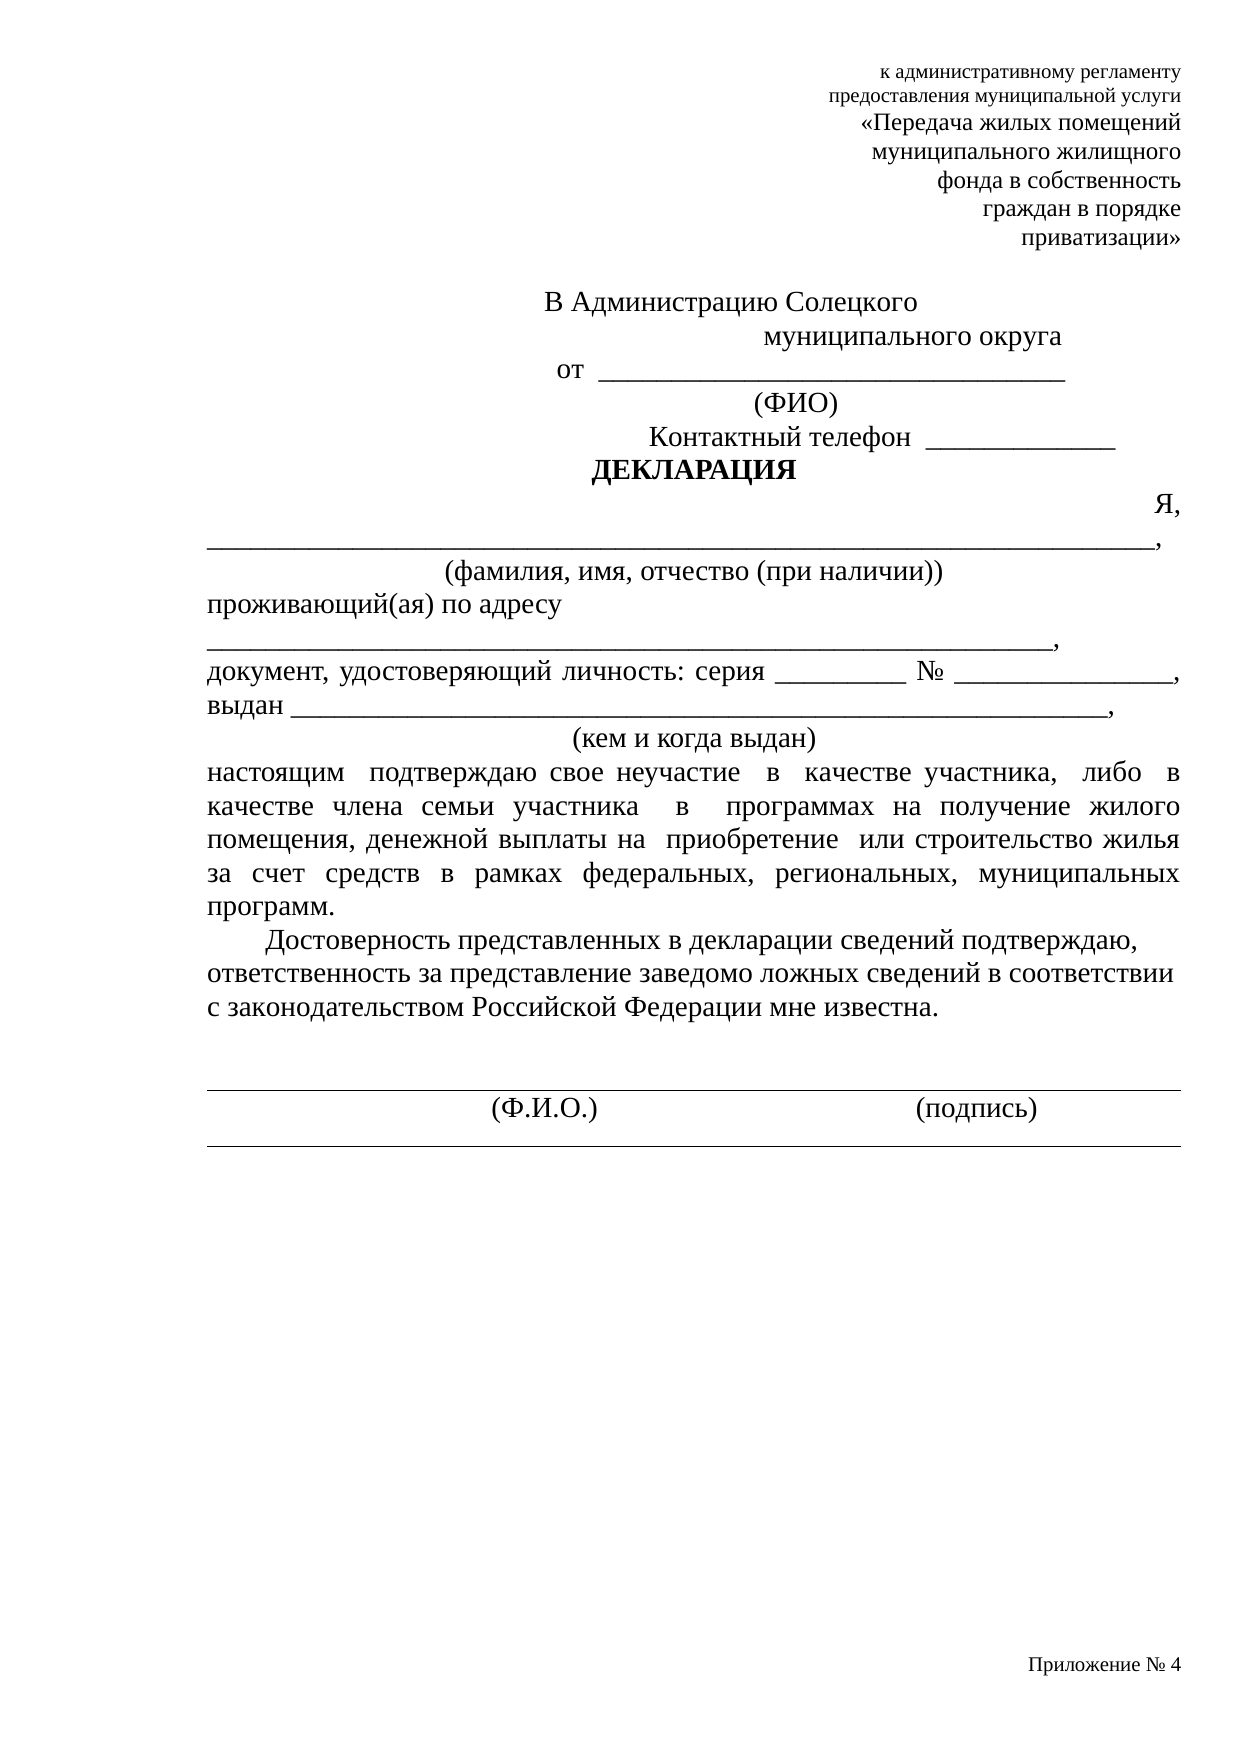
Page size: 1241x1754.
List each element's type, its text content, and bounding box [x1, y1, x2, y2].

text (ФИО) [207, 385, 1181, 419]
text «Передача жилых помещений [207, 107, 1181, 136]
text (фамилия, имя, отчество (при наличии)) [207, 553, 1181, 586]
text граждан в порядке [207, 193, 1181, 222]
text к административному регламенту [207, 59, 1181, 83]
text ДЕКЛАРАЦИЯ [207, 452, 1181, 486]
text Я, _________________________________________________________________, [207, 486, 1181, 553]
text Контактный телефон _____________ [207, 419, 1181, 452]
text настоящим подтверждаю свое неучастие в качестве участника, либо в качестве члена семьи участника в программах на получение жилого помещения, денежной выплаты на приобретение или строительство жилья за счет средств в рамках федеральных, региональных, муниципальных программ. [207, 754, 1181, 922]
text В Администрацию Солецкого [207, 284, 1181, 318]
text приватизации» [207, 222, 1181, 251]
text Достоверность представленных в декларации сведений подтверждаю, ответственность за представление заведомо ложных сведений в соответствии с законодательством Российской Федерации мне известна. [207, 922, 1181, 1022]
text Приложение № 4 [207, 1652, 1181, 1676]
text фонда в собственность [207, 165, 1181, 193]
table_header (Ф.И.О.) [207, 1091, 882, 1146]
text проживающий(ая) по адресу __________________________________________________________, [207, 586, 1181, 653]
table_header (подпись) [882, 1091, 1181, 1146]
text (кем и когда выдан) [207, 721, 1181, 754]
text предоставления муниципальной услуги [207, 83, 1181, 107]
text муниципального жилищного [207, 136, 1181, 165]
text муниципального округа от ________________________________ [207, 318, 1181, 385]
text документ, удостоверяющий личность: серия _________ № _______________, выдан ________________________________________________________, [207, 653, 1181, 721]
